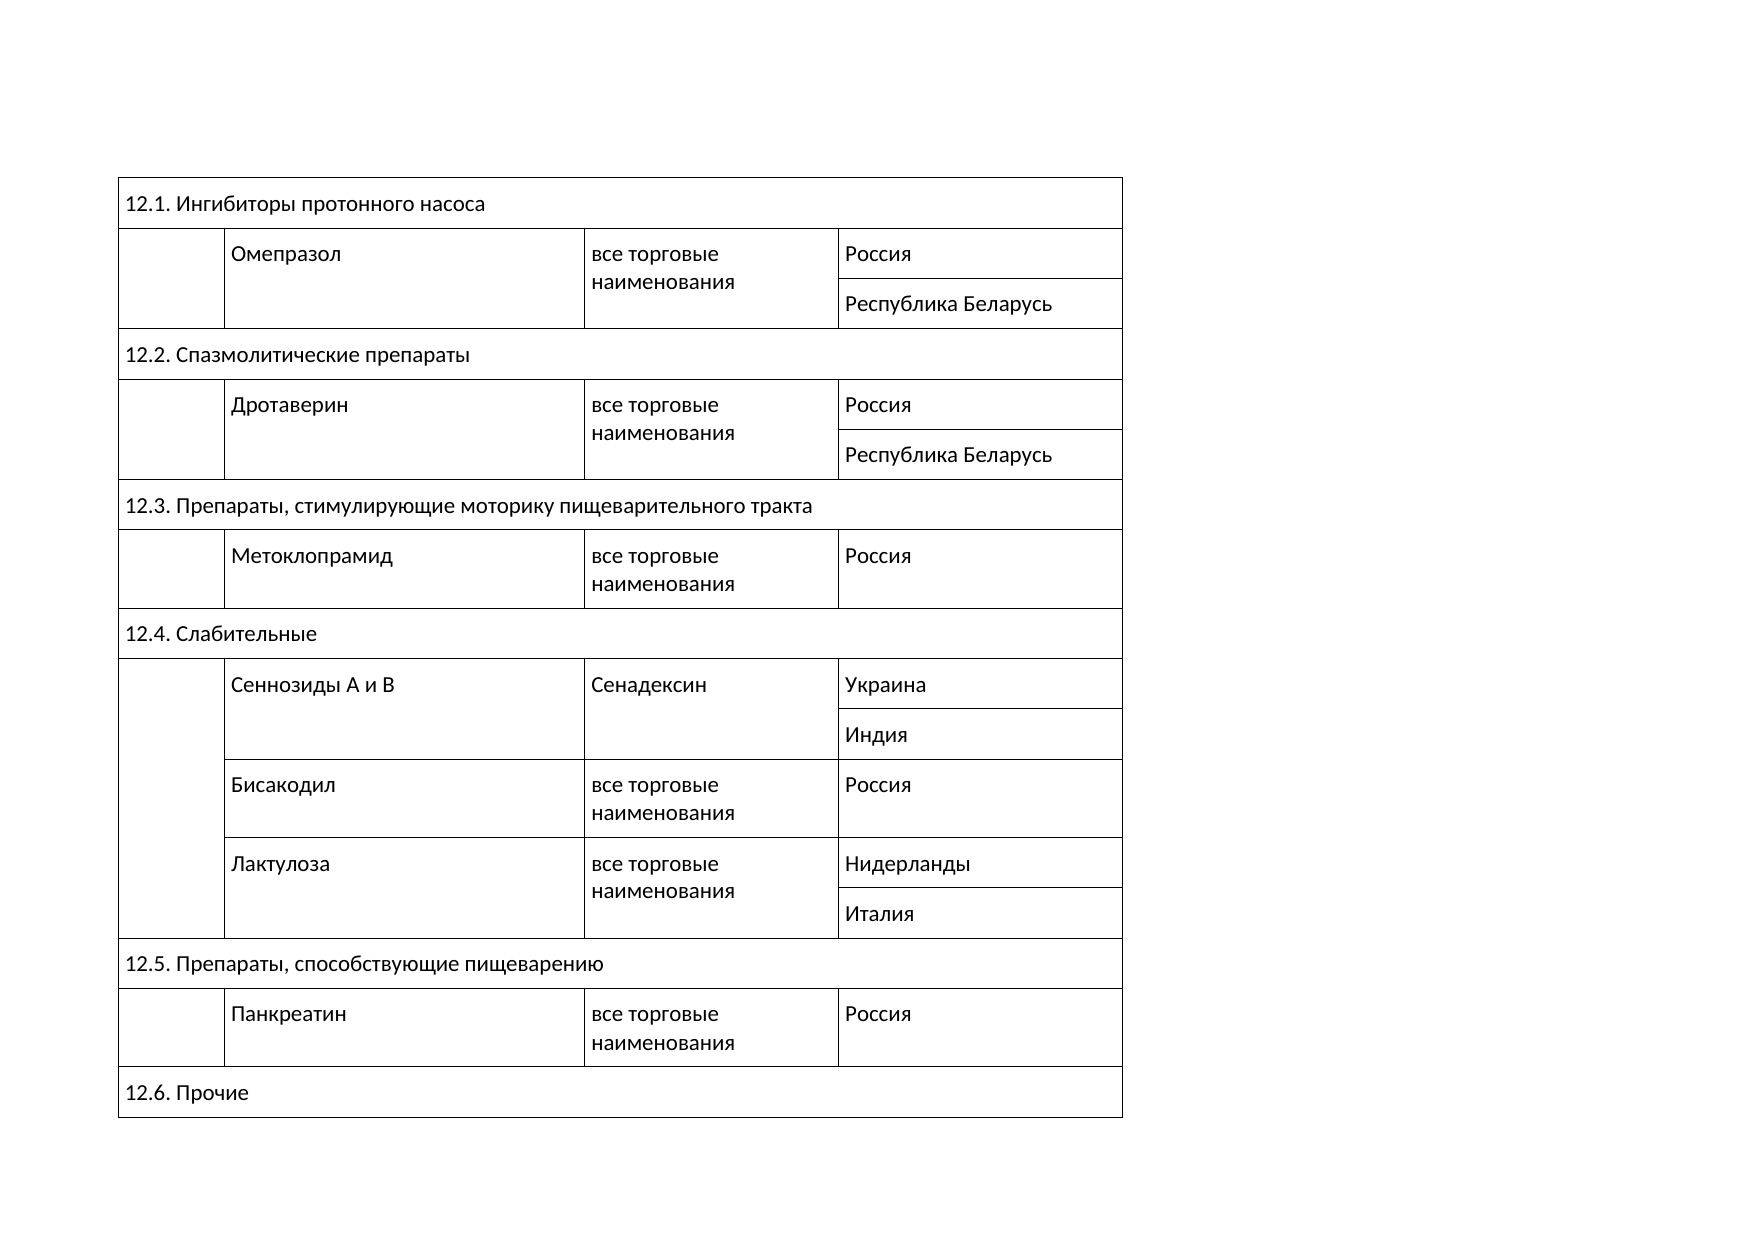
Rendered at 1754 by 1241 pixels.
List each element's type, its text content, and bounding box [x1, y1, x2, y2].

table_cell Нидерланды [839, 838, 1122, 887]
table_cell Бисакодил [225, 760, 584, 837]
table_cell 12.3. Препараты, стимулирующие моторику пищеварительного тракта [119, 480, 1122, 529]
table_cell Россия [839, 530, 1122, 608]
table_cell Лактулоза [225, 838, 584, 938]
table_cell все торговые наименования [585, 989, 838, 1066]
table_cell все торговые наименования [585, 530, 838, 608]
table_cell [119, 659, 224, 938]
table_cell Россия [839, 380, 1122, 429]
table_cell Индия [839, 709, 1122, 759]
table_cell Россия [839, 760, 1122, 837]
table_cell [119, 530, 224, 608]
table_cell все торговые наименования [585, 760, 838, 837]
table_cell Метоклопрамид [225, 530, 584, 608]
table_cell Сеннозиды A и B [225, 659, 584, 759]
table_cell [119, 989, 224, 1066]
table_cell Сенадексин [585, 659, 838, 759]
table_cell 12.6. Прочие [119, 1067, 1122, 1117]
table_cell Италия [839, 888, 1122, 938]
table_cell все торговые наименования [585, 380, 838, 479]
table_cell все торговые наименования [585, 838, 838, 938]
table_cell 12.4. Слабительные [119, 609, 1122, 658]
table_cell Украина [839, 659, 1122, 708]
table_cell Дротаверин [225, 380, 584, 479]
table_cell Омепразол [225, 229, 584, 328]
table_cell [119, 380, 224, 479]
table_cell все торговые наименования [585, 229, 838, 328]
table_cell Панкреатин [225, 989, 584, 1066]
table_cell Республика Беларусь [839, 279, 1122, 328]
table_cell 12.1. Ингибиторы протонного насоса [119, 178, 1122, 227]
table_cell Россия [839, 229, 1122, 278]
table_cell 12.2. Спазмолитические препараты [119, 329, 1122, 378]
table_cell Республика Беларусь [839, 430, 1122, 479]
table_cell 12.5. Препараты, способствующие пищеварению [119, 939, 1122, 988]
table_cell [119, 229, 224, 328]
table_cell Россия [839, 989, 1122, 1066]
